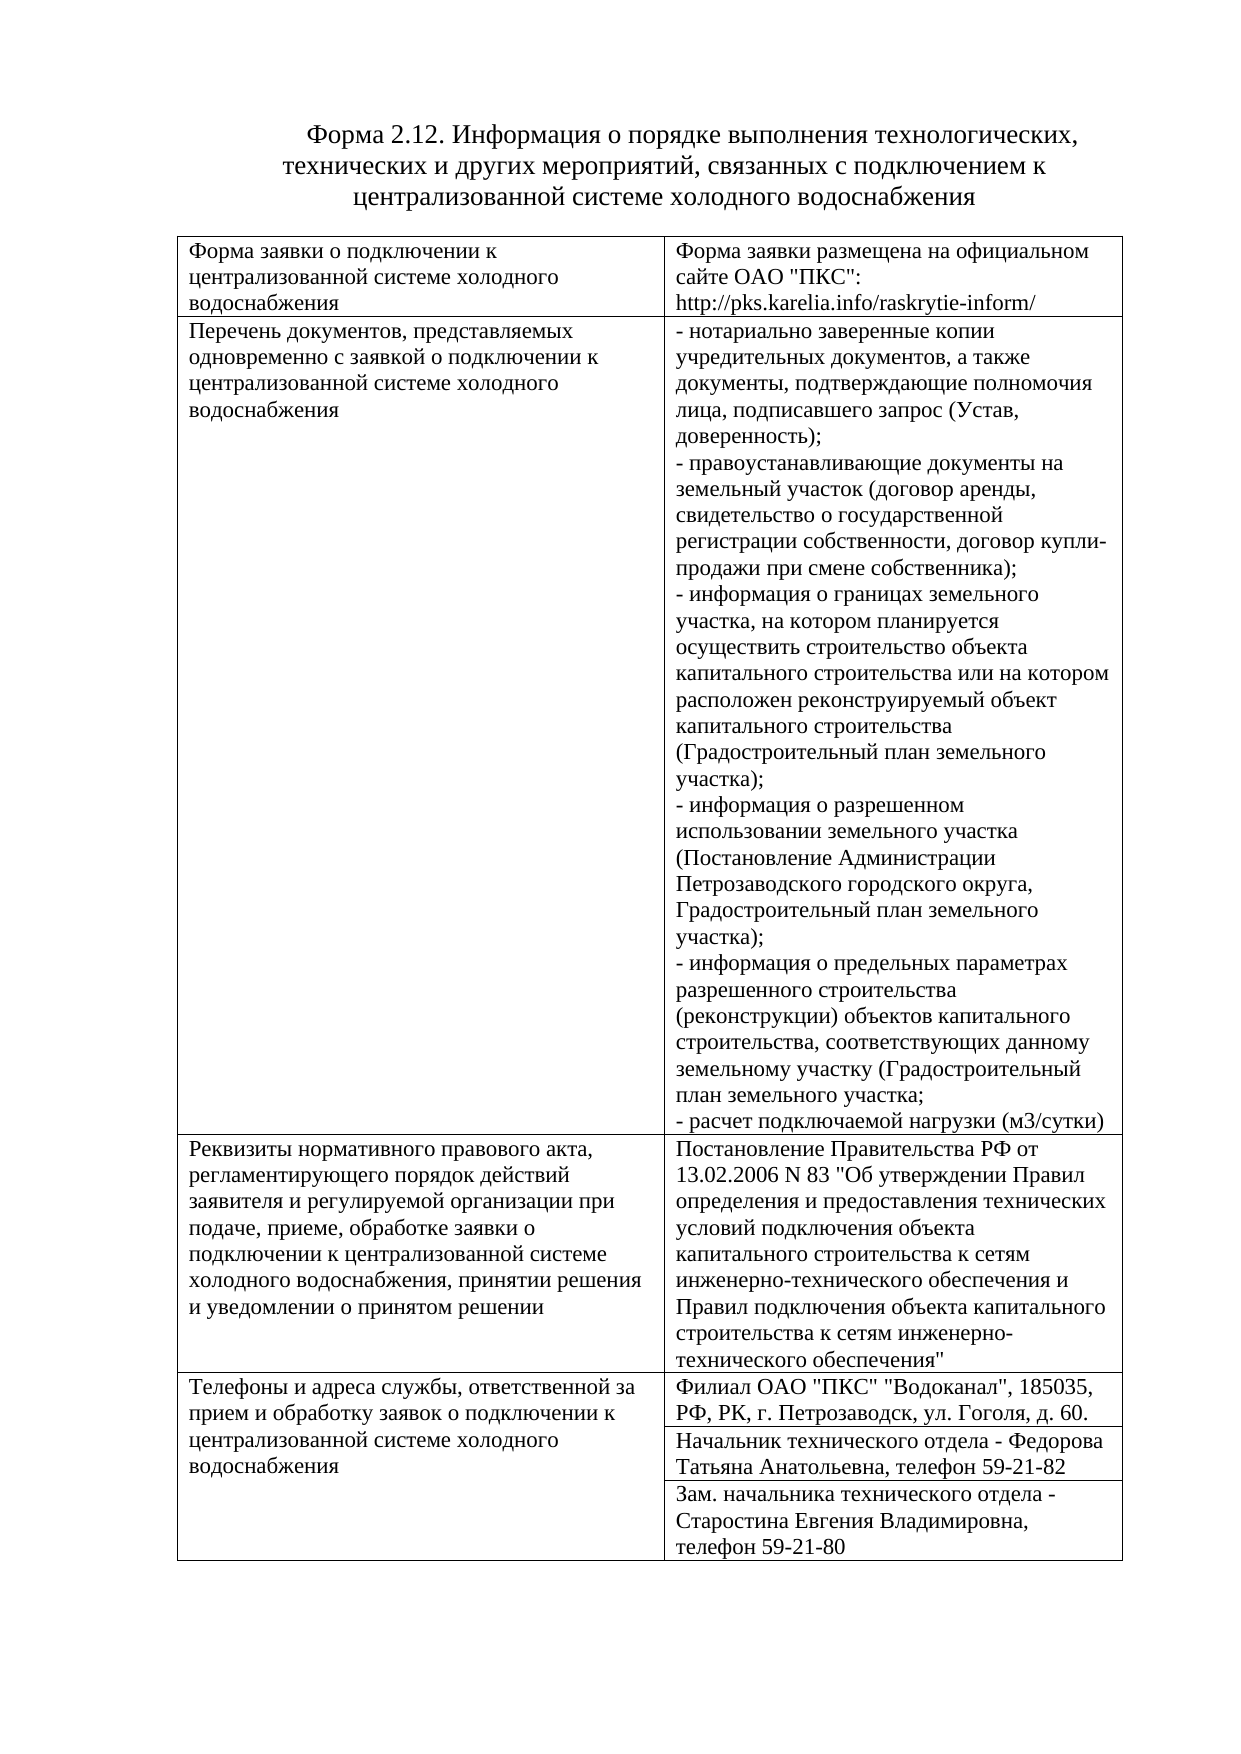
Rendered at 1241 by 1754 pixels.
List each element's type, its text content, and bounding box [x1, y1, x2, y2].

table_cell - нотариально заверенные копии учредительных документов, а также документы, подтверждающие полномочия лица, подписавшего запрос (Устав, доверенность); - правоустанавливающие документы на земельный участок (договор аренды, свидетельство о государственной регистрации собственности, договор купли-продажи при смене собственника); - информация о границах земельного участка, на котором планируется осуществить строительство объекта капитального строительства или на котором расположен реконструируемый объект капитального строительства (Градостроительный план земельного участка); - информация о разрешенном использовании земельного участка (Постановление Администрации Петрозаводского городского округа, Градостроительный план земельного участка); - информация о предельных параметрах разрешенного строительства (реконструкции) объектов капитального строительства, соответствующих данному земельному участку (Градостроительный план земельного участка; - расчет подключаемой нагрузки (м3/сутки) [665, 317, 1122, 1134]
table_cell Перечень документов, представляемых одновременно с заявкой о подключении к централизованной системе холодного водоснабжения [178, 317, 664, 1134]
table_cell Постановление Правительства РФ от 13.02.2006 N 83 "Об утверждении Правил определения и предоставления технических условий подключения объекта капитального строительства к сетям инженерно-технического обеспечения и Правил подключения объекта капитального строительства к сетям инженерно-технического обеспечения" [665, 1135, 1122, 1372]
table_header Форма заявки размещена на официальном сайте ОАО "ПКС": http://pks.karelia.info/raskrytie-inform/ [665, 237, 1122, 316]
table_cell Зам. начальника технического отдела - Старостина Евгения Владимировна, телефон 59-21-80 [665, 1481, 1122, 1559]
table_cell Телефоны и адреса службы, ответственной за прием и обработку заявок о подключении к централизованной системе холодного водоснабжения [178, 1373, 664, 1559]
table_cell Реквизиты нормативного правового акта, регламентирующего порядок действий заявителя и регулируемой организации при подаче, приеме, обработке заявки о подключении к централизованной системе холодного водоснабжения, принятии решения и уведомлении о принятом решении [178, 1135, 664, 1372]
table_cell Начальник технического отдела - Федорова Татьяна Анатольевна, телефон 59-21-82 [665, 1427, 1122, 1479]
text Форма 2.12. Информация о порядке выполнения технологических, технических и других мероприятий, связанных с подключением к централизованной системе холодного водоснабжения [177, 118, 1152, 212]
table_header Форма заявки о подключении к централизованной системе холодного водоснабжения [178, 237, 664, 316]
table_cell Филиал ОАО "ПКС" "Водоканал", 185035, РФ, РК, г. Петрозаводск, ул. Гоголя, д. 60. [665, 1373, 1122, 1426]
